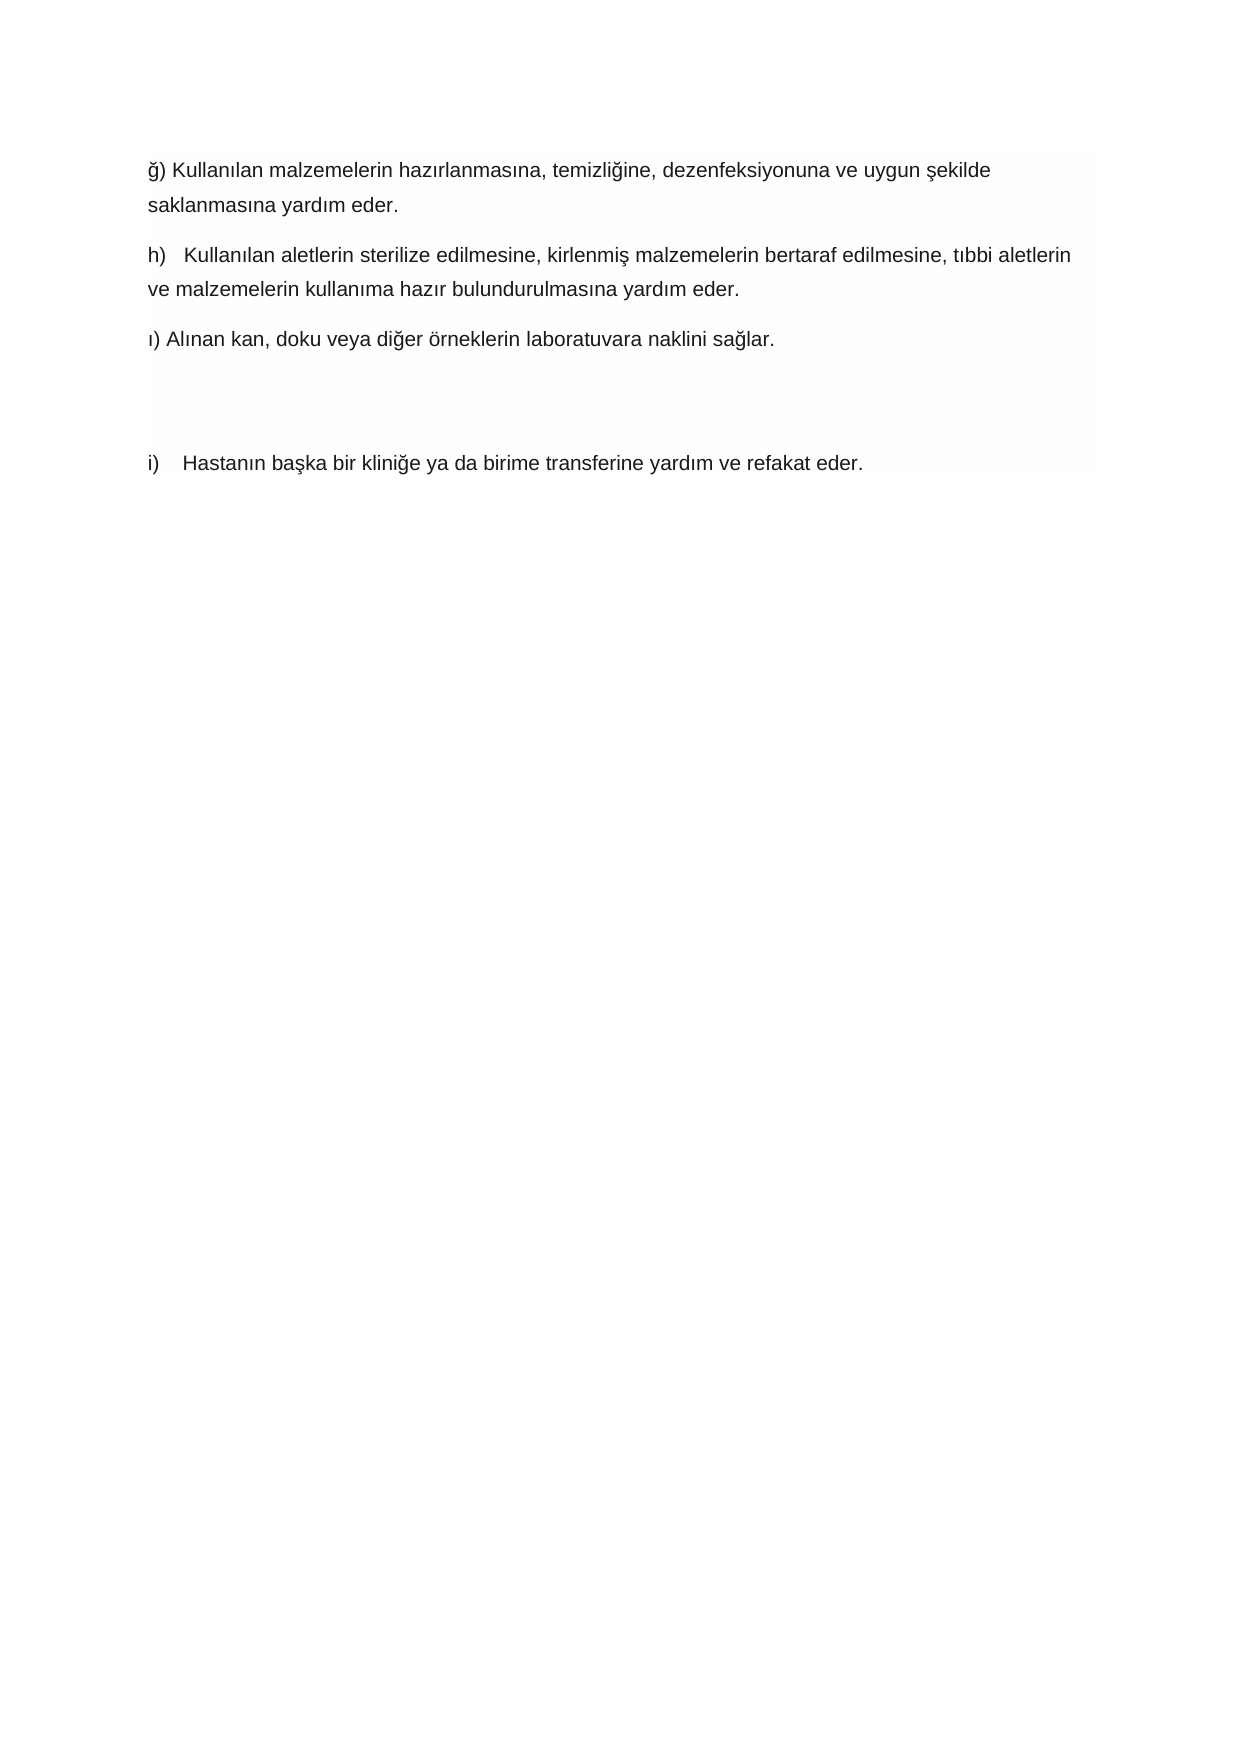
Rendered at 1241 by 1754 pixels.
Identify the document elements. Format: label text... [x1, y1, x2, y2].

text i) Hastanın başka bir kliniğe ya da birime transferine yardım ve refakat eder. [148, 440, 1093, 475]
text ı) Alınan kan, doku veya diğer örneklerin laboratuvara naklini sağlar. [148, 316, 1093, 351]
text ğ) Kullanılan malzemelerin hazırlanmasına, temizliğine, dezenfeksiyonuna ve uygun şekilde saklanmasına yardım eder. [148, 148, 1093, 216]
text h) Kullanılan aletlerin sterilize edilmesine, kirlenmiş malzemelerin bertaraf edilmesine, tıbbi aletlerin ve malzemelerin kullanıma hazır bulundurulmasına yardım eder. [148, 232, 1093, 301]
